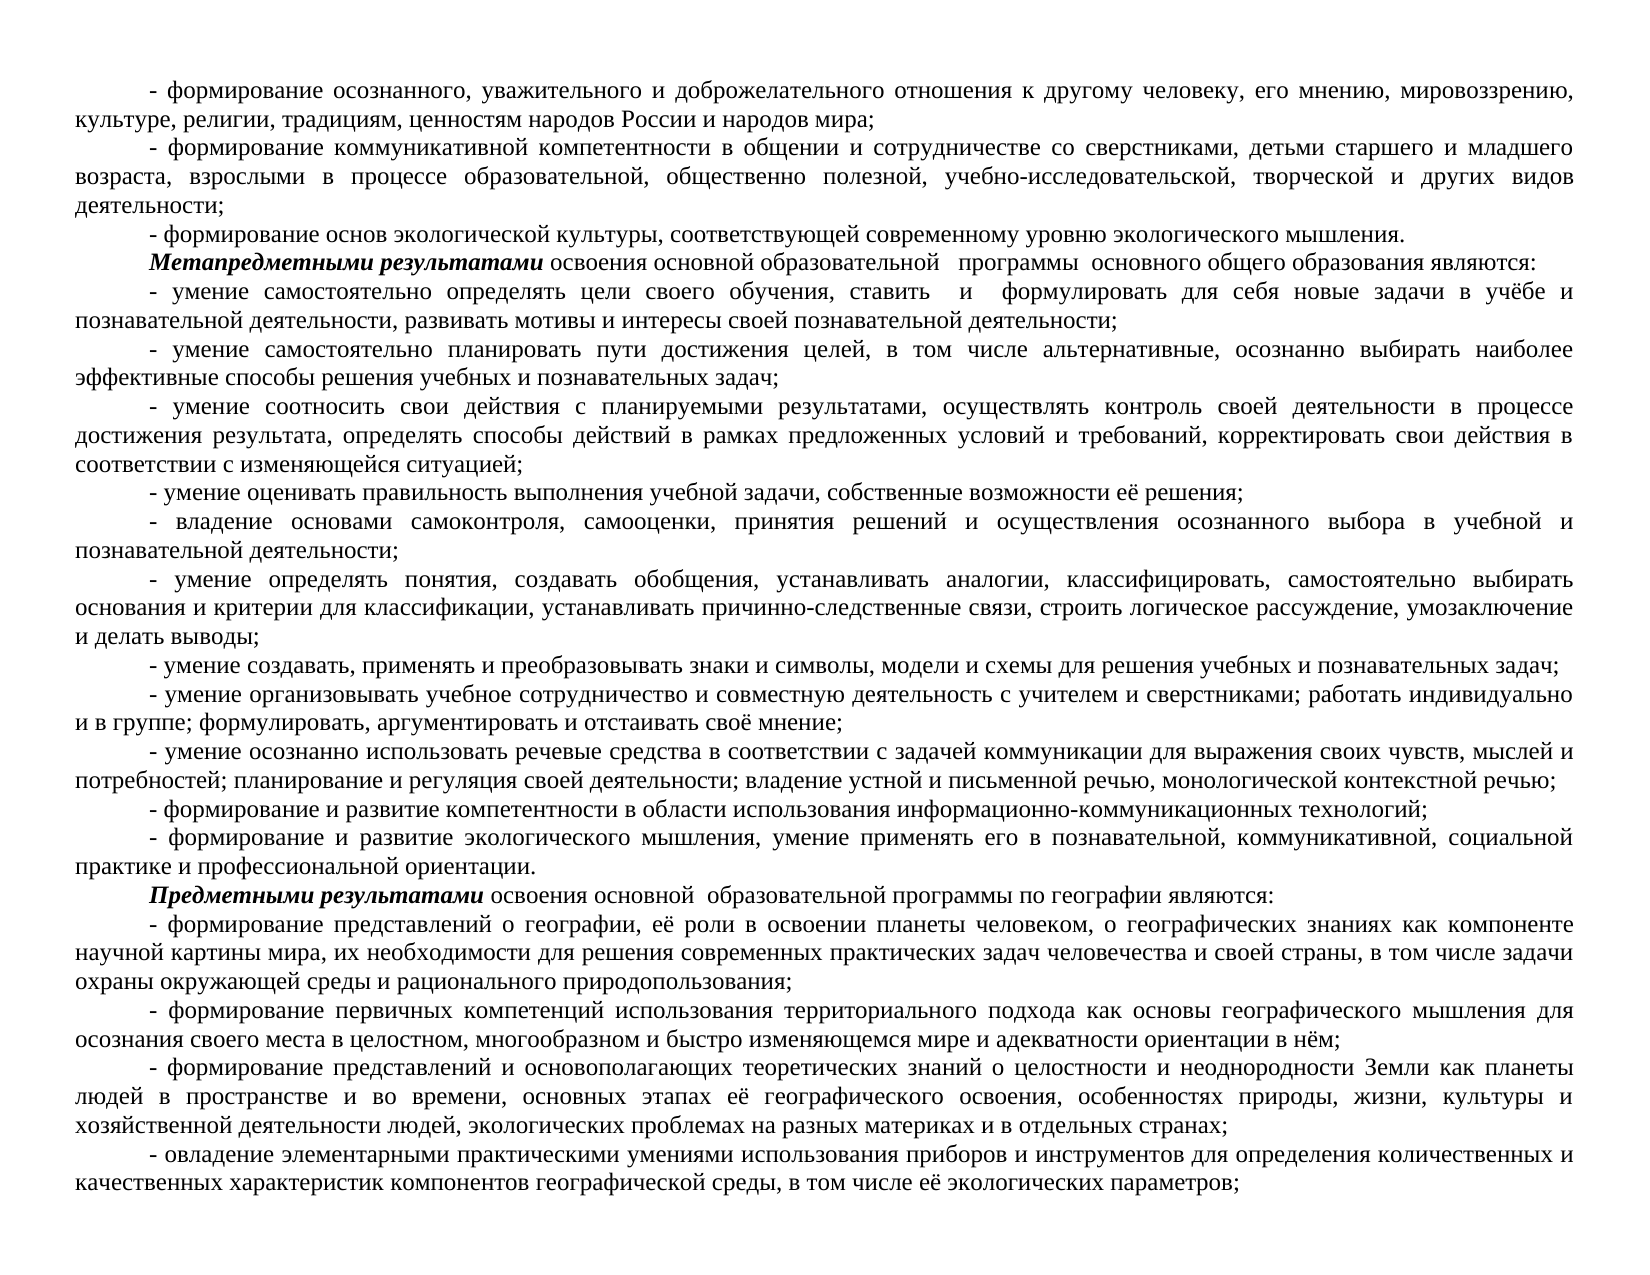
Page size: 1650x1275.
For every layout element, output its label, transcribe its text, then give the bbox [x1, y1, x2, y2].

text - формирование первичных компетенций использования территориального подхода как основы географического мышления для осознания своего места в целостном, многообразном и быстро изменяющемся мире и адекватности ориентации в нём; [75, 995, 1575, 1052]
text - формирование представлений и основополагающих теоретических знаний о целостности и неоднородности Земли как планеты людей в пространстве и во времени, основных этапах её географического освоения, особенностях природы, жизни, культуры и хозяйственной деятельности людей, экологических проблемах на разных материках и в отдельных странах; [75, 1052, 1575, 1139]
text - формирование основ экологической культуры, соответствующей современному уровню экологического мышления. [75, 219, 1575, 247]
text - формирование коммуникативной компетентности в общении и сотрудничестве со сверстниками, детьми старшего и младшего возраста, взрослыми в процессе образовательной, общественно полезной, учебно-исследовательской, творческой и других видов деятельности; [75, 132, 1575, 219]
text - формирование представлений о географии, её роли в освоении планеты человеком, о географических знаниях как компоненте научной картины мира, их необходимости для решения современных практических задач человечества и своей страны, в том числе задачи охраны окружающей среды и рационального природопользования; [75, 909, 1575, 995]
text - умение организовывать учебное сотрудничество и совместную деятельность с учителем и сверстниками; работать индивидуально и в группе; формулировать, аргументировать и отстаивать своё мнение; [75, 679, 1575, 736]
text Метапредметными результатами освоения основной образовательной программы основного общего образования являются: [75, 247, 1575, 276]
text - умение соотносить свои действия с планируемыми результатами, осуществлять контроль своей деятельности в процессе достижения результата, определять способы действий в рамках предложенных условий и требований, корректировать свои действия в соответствии с изменяющейся ситуацией; [75, 391, 1575, 477]
text - умение самостоятельно определять цели своего обучения, ставить и формулировать для себя новые задачи в учёбе и познавательной деятельности, развивать мотивы и интересы своей познавательной деятельности; [75, 276, 1575, 334]
text - формирование и развитие экологического мышления, умение применять его в познавательной, коммуникативной, социальной практике и профессиональной ориентации. [75, 822, 1575, 880]
text - умение оценивать правильность выполнения учебной задачи, собственные возможности её решения; [75, 477, 1575, 506]
text Предметными результатами освоения основной образовательной программы по географии являются: [75, 880, 1575, 909]
text - умение самостоятельно планировать пути достижения целей, в том числе альтернативные, осознанно выбирать наиболее эффективные способы решения учебных и познавательных задач; [75, 334, 1575, 391]
text - умение определять понятия, создавать обобщения, устанавливать аналогии, классифицировать, самостоятельно выбирать основания и критерии для классификации, устанавливать причинно-следственные связи, строить логическое рассуждение, умозаключение и делать выводы; [75, 564, 1575, 650]
text - овладение элементарными практическими умениями использования приборов и инструментов для определения количественных и качественных характеристик компонентов географической среды, в том числе её экологических параметров; [75, 1139, 1575, 1196]
text - формирование и развитие компетентности в области использования информационно-коммуникационных технологий; [75, 794, 1575, 822]
text - умение осознанно использовать речевые средства в соответствии с задачей коммуникации для выражения своих чувств, мыслей и потребностей; планирование и регуляция своей деятельности; владение устной и письменной речью, монологической контекстной речью; [75, 736, 1575, 794]
text - владение основами самоконтроля, самооценки, принятия решений и осуществления осознанного выбора в учебной и познавательной деятельности; [75, 506, 1575, 564]
text - умение создавать, применять и преобразовывать знаки и символы, модели и схемы для решения учебных и познавательных задач; [75, 650, 1575, 679]
text - формирование осознанного, уважительного и доброжелательного отношения к другому человеку, его мнению, мировоззрению, культуре, религии, традициям, ценностям народов России и народов мира; [75, 75, 1575, 132]
